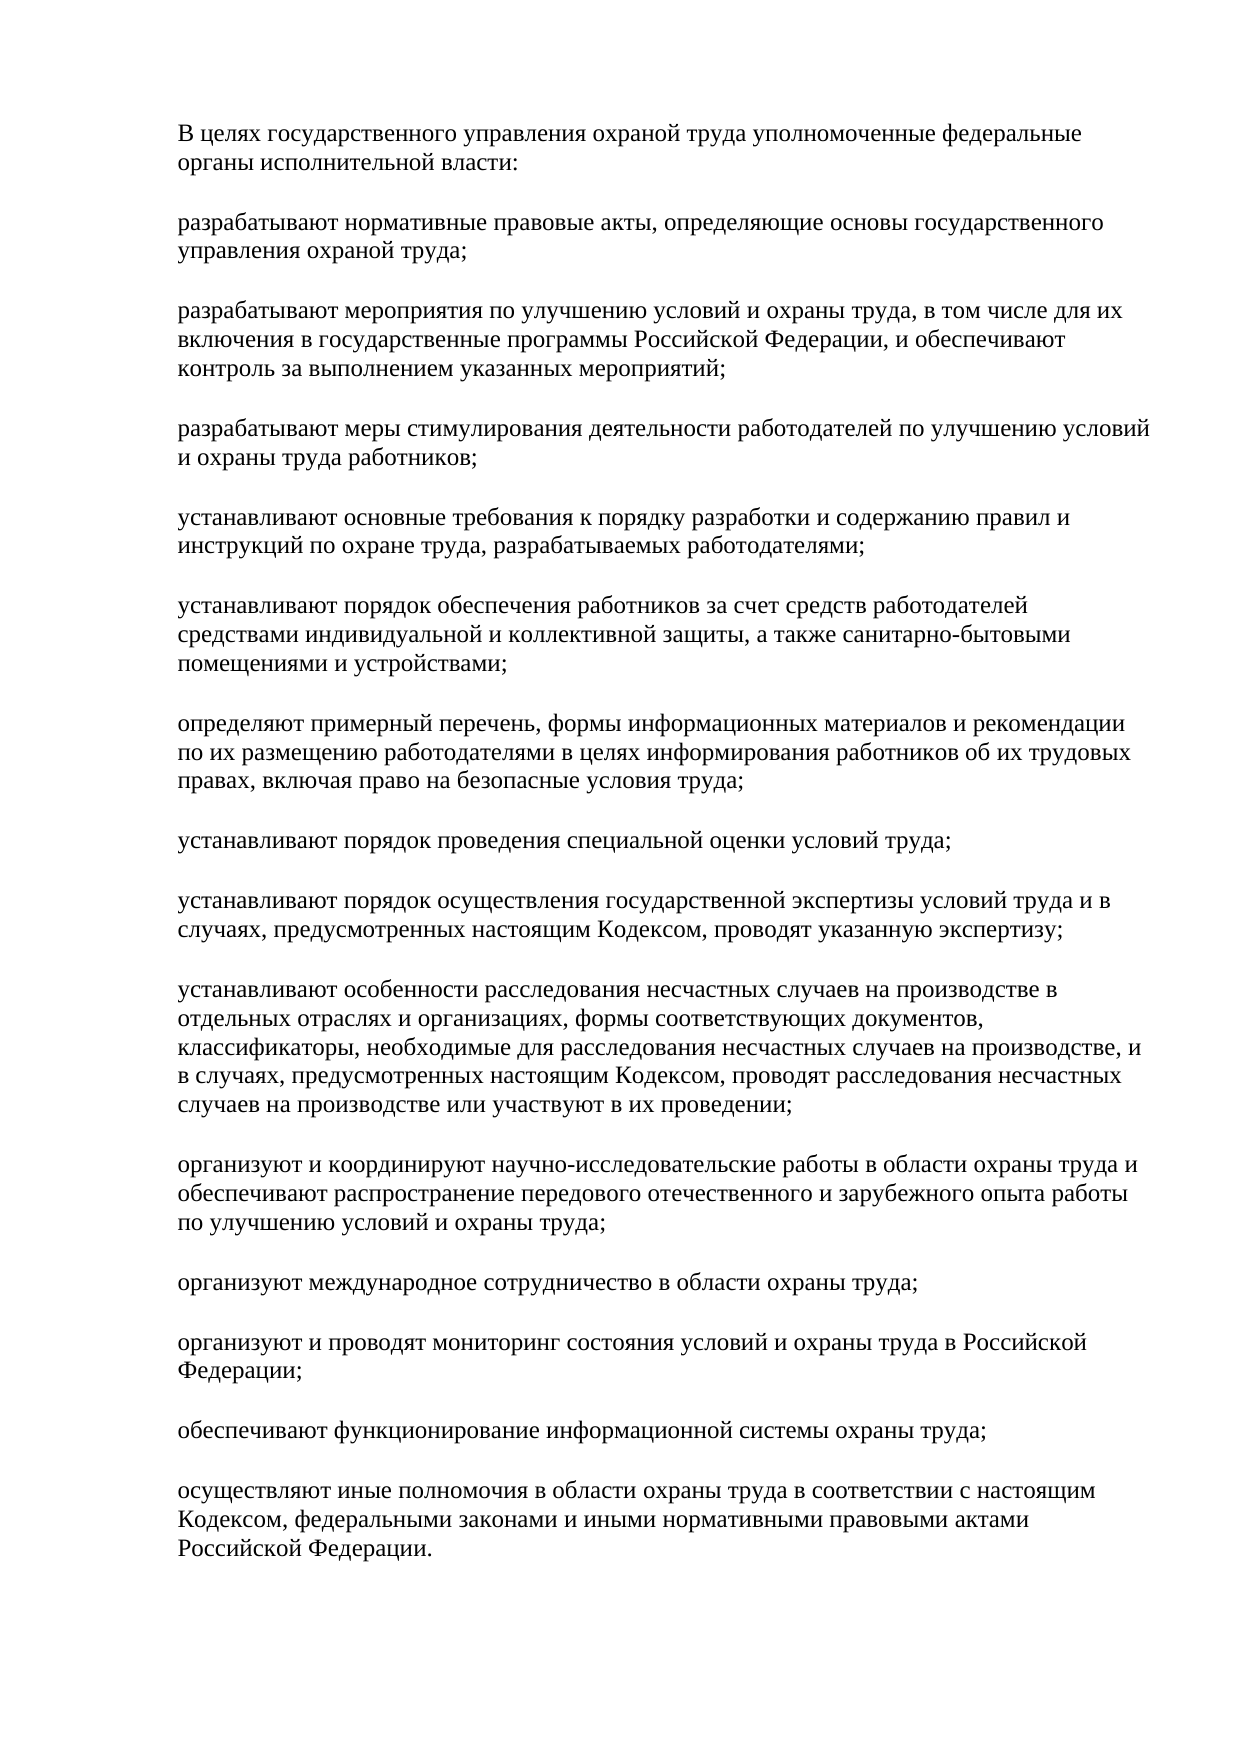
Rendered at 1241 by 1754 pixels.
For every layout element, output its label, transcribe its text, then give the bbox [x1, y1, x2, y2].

text устанавливают основные требования к порядку разработки и содержанию правил и инструкций по охране труда, разрабатываемых работодателями; [177, 502, 1152, 559]
text организуют и проводят мониторинг состояния условий и охраны труда в Российской Федерации; [177, 1327, 1152, 1384]
text организуют и координируют научно-исследовательские работы в области охраны труда и обеспечивают распространение передового отечественного и зарубежного опыта работы по улучшению условий и охраны труда; [177, 1149, 1152, 1236]
text устанавливают порядок обеспечения работников за счет средств работодателей средствами индивидуальной и коллективной защиты, а также санитарно-бытовыми помещениями и устройствами; [177, 591, 1152, 677]
text разрабатывают мероприятия по улучшению условий и охраны труда, в том числе для их включения в государственные программы Российской Федерации, и обеспечивают контроль за выполнением указанных мероприятий; [177, 296, 1152, 382]
text устанавливают порядок осуществления государственной экспертизы условий труда и в случаях, предусмотренных настоящим Кодексом, проводят указанную экспертизу; [177, 886, 1152, 943]
text разрабатывают меры стимулирования деятельности работодателей по улучшению условий и охраны труда работников; [177, 413, 1152, 471]
text организуют международное сотрудничество в области охраны труда; [177, 1267, 1152, 1296]
text определяют примерный перечень, формы информационных материалов и рекомендации по их размещению работодателями в целях информирования работников об их трудовых правах, включая право на безопасные условия труда; [177, 708, 1152, 794]
text устанавливают порядок проведения специальной оценки условий труда; [177, 826, 1152, 854]
text устанавливают особенности расследования несчастных случаев на производстве в отдельных отраслях и организациях, формы соответствующих документов, классификаторы, необходимые для расследования несчастных случаев на производстве, и в случаях, предусмотренных настоящим Кодексом, проводят расследования несчастных случаев на производстве или участвуют в их проведении; [177, 974, 1152, 1118]
text В целях государственного управления охраной труда уполномоченные федеральные органы исполнительной власти: [177, 118, 1152, 176]
text обеспечивают функционирование информационной системы охраны труда; [177, 1416, 1152, 1444]
text разрабатывают нормативные правовые акты, определяющие основы государственного управления охраной труда; [177, 207, 1152, 264]
text осуществляют иные полномочия в области охраны труда в соответствии с настоящим Кодексом, федеральными законами и иными нормативными правовыми актами Российской Федерации. [177, 1476, 1152, 1562]
